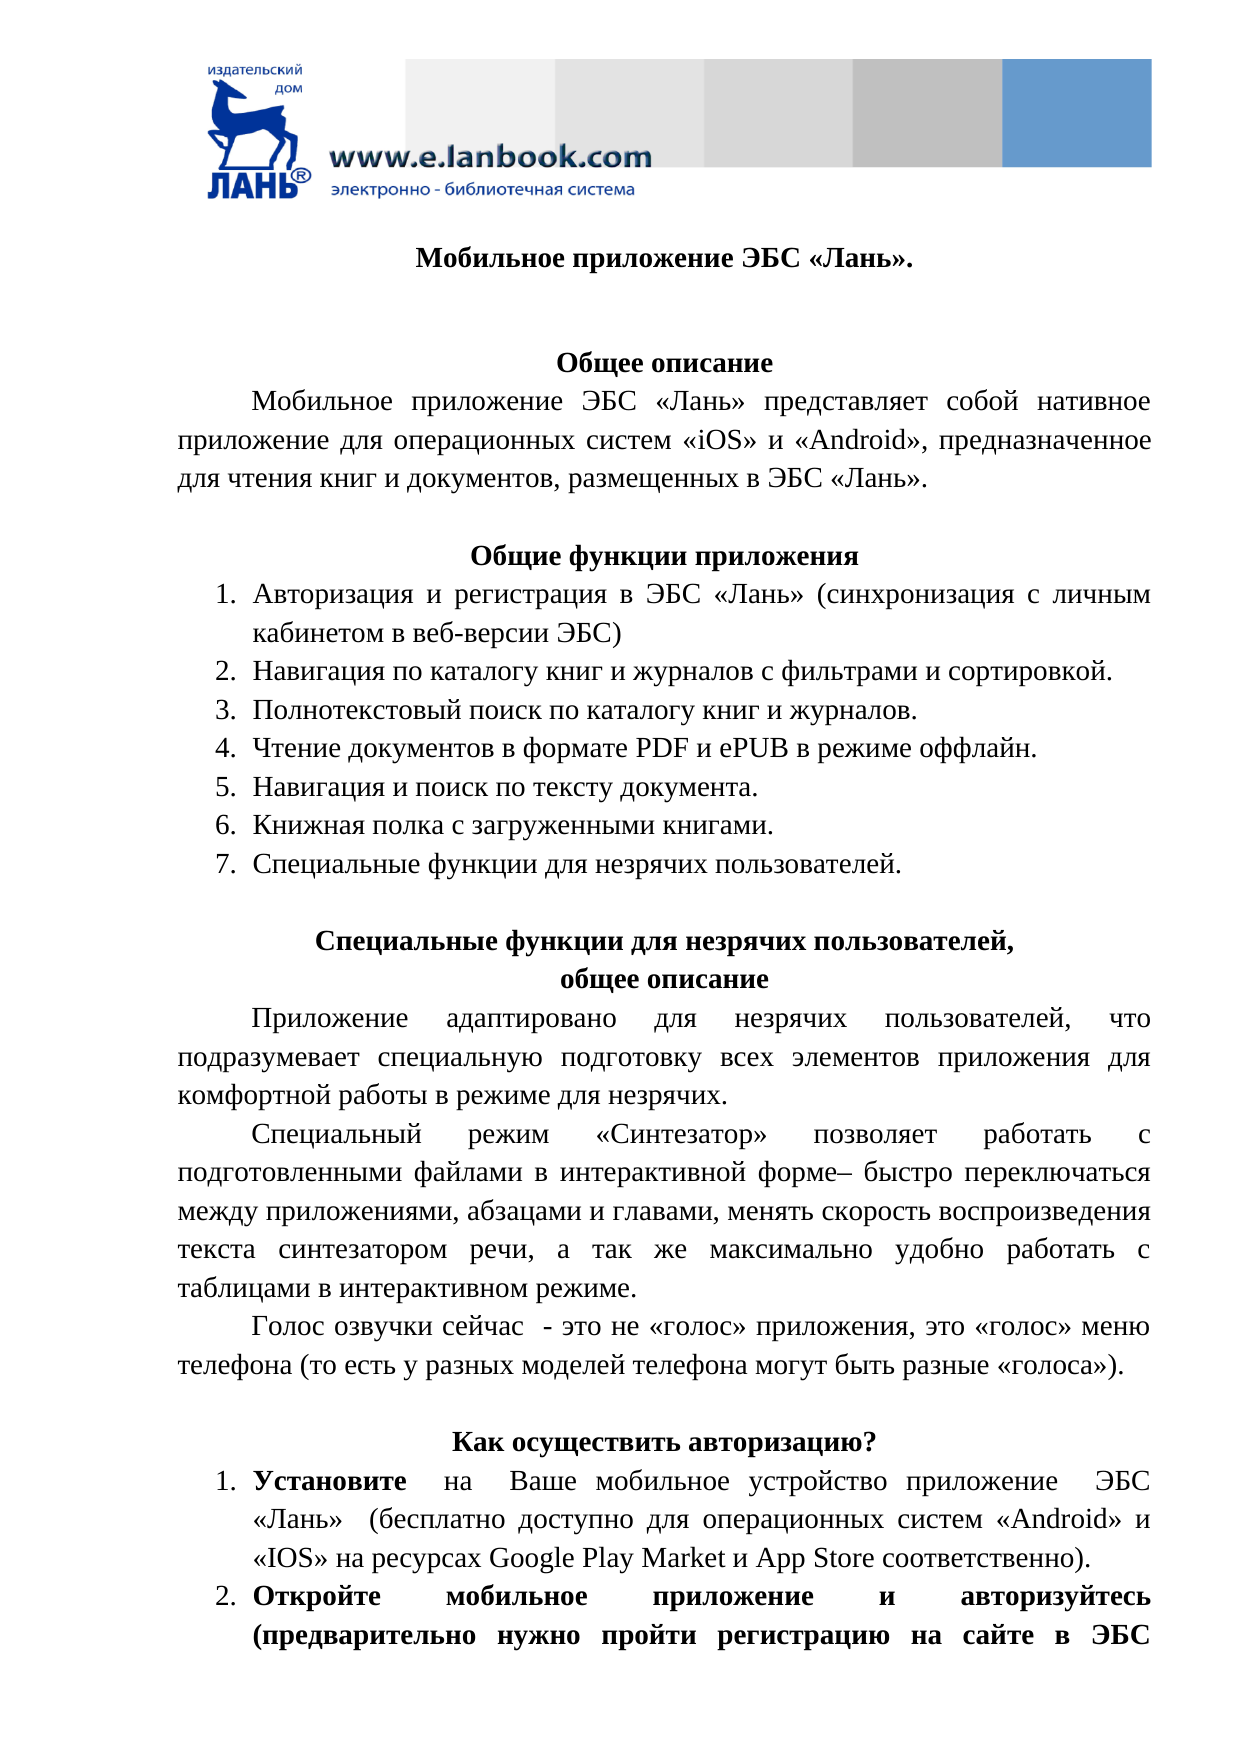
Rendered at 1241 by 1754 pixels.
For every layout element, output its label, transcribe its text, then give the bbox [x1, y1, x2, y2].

text Мобильное приложение ЭБС «Лань». [177, 240, 1152, 274]
text Специальный режим «Синтезатор» позволяет работать с подготовленными файлами в интерактивной форме– быстро переключаться между приложениями, абзацами и главами, менять скорость воспроизведения текста синтезатором речи, а так же максимально удобно работать с таблицами в интерактивном режиме. [177, 1116, 1152, 1303]
list Полнотекстовый поиск по каталогу книг и журналов. [215, 692, 1152, 725]
text Мобильное приложение ЭБС «Лань» представляет собой нативное приложение для операционных систем «iOS» и «Android», предназначенное для чтения книг и документов, размещенных в ЭБС «Лань». [177, 383, 1152, 494]
text общее описание [177, 962, 1152, 995]
text Голос озвучки сейчас - это не «голос» приложения, это «голос» меню телефона (то есть у разных моделей телефона могут быть разные «голоса»). [177, 1308, 1152, 1381]
picture [177, 59, 1152, 222]
text Общие функции приложения [177, 538, 1152, 571]
text Как осуществить авторизацию? [177, 1424, 1152, 1458]
list Авторизация и регистрация в ЭБС «Лань» (синхронизация с личным кабинетом в веб-версии ЭБС) [215, 576, 1152, 648]
text Приложение адаптировано для незрячих пользователей, что подразумевает специальную подготовку всех элементов приложения для комфортной работы в режиме для незрячих. [177, 1000, 1152, 1111]
list Специальные функции для незрячих пользователей. [215, 846, 1152, 879]
list Навигация и поиск по тексту документа. [215, 769, 1152, 802]
list Чтение документов в формате PDF и ePUB в режиме оффлайн. [215, 730, 1152, 764]
text Специальные функции для незрячих пользователей, [177, 923, 1152, 957]
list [215, 1578, 1152, 1650]
list Книжная полка с загруженными книгами. [215, 807, 1152, 841]
text Общее описание [177, 345, 1152, 378]
list Установите на Ваше мобильное устройство приложение ЭБС «Лань» (бесплатно доступно для операционных систем «Android» и «IOS» на ресурсах Google Play Market и App Store соответственно). [215, 1463, 1152, 1573]
list Навигация по каталогу книг и журналов с фильтрами и сортировкой. [215, 653, 1152, 687]
